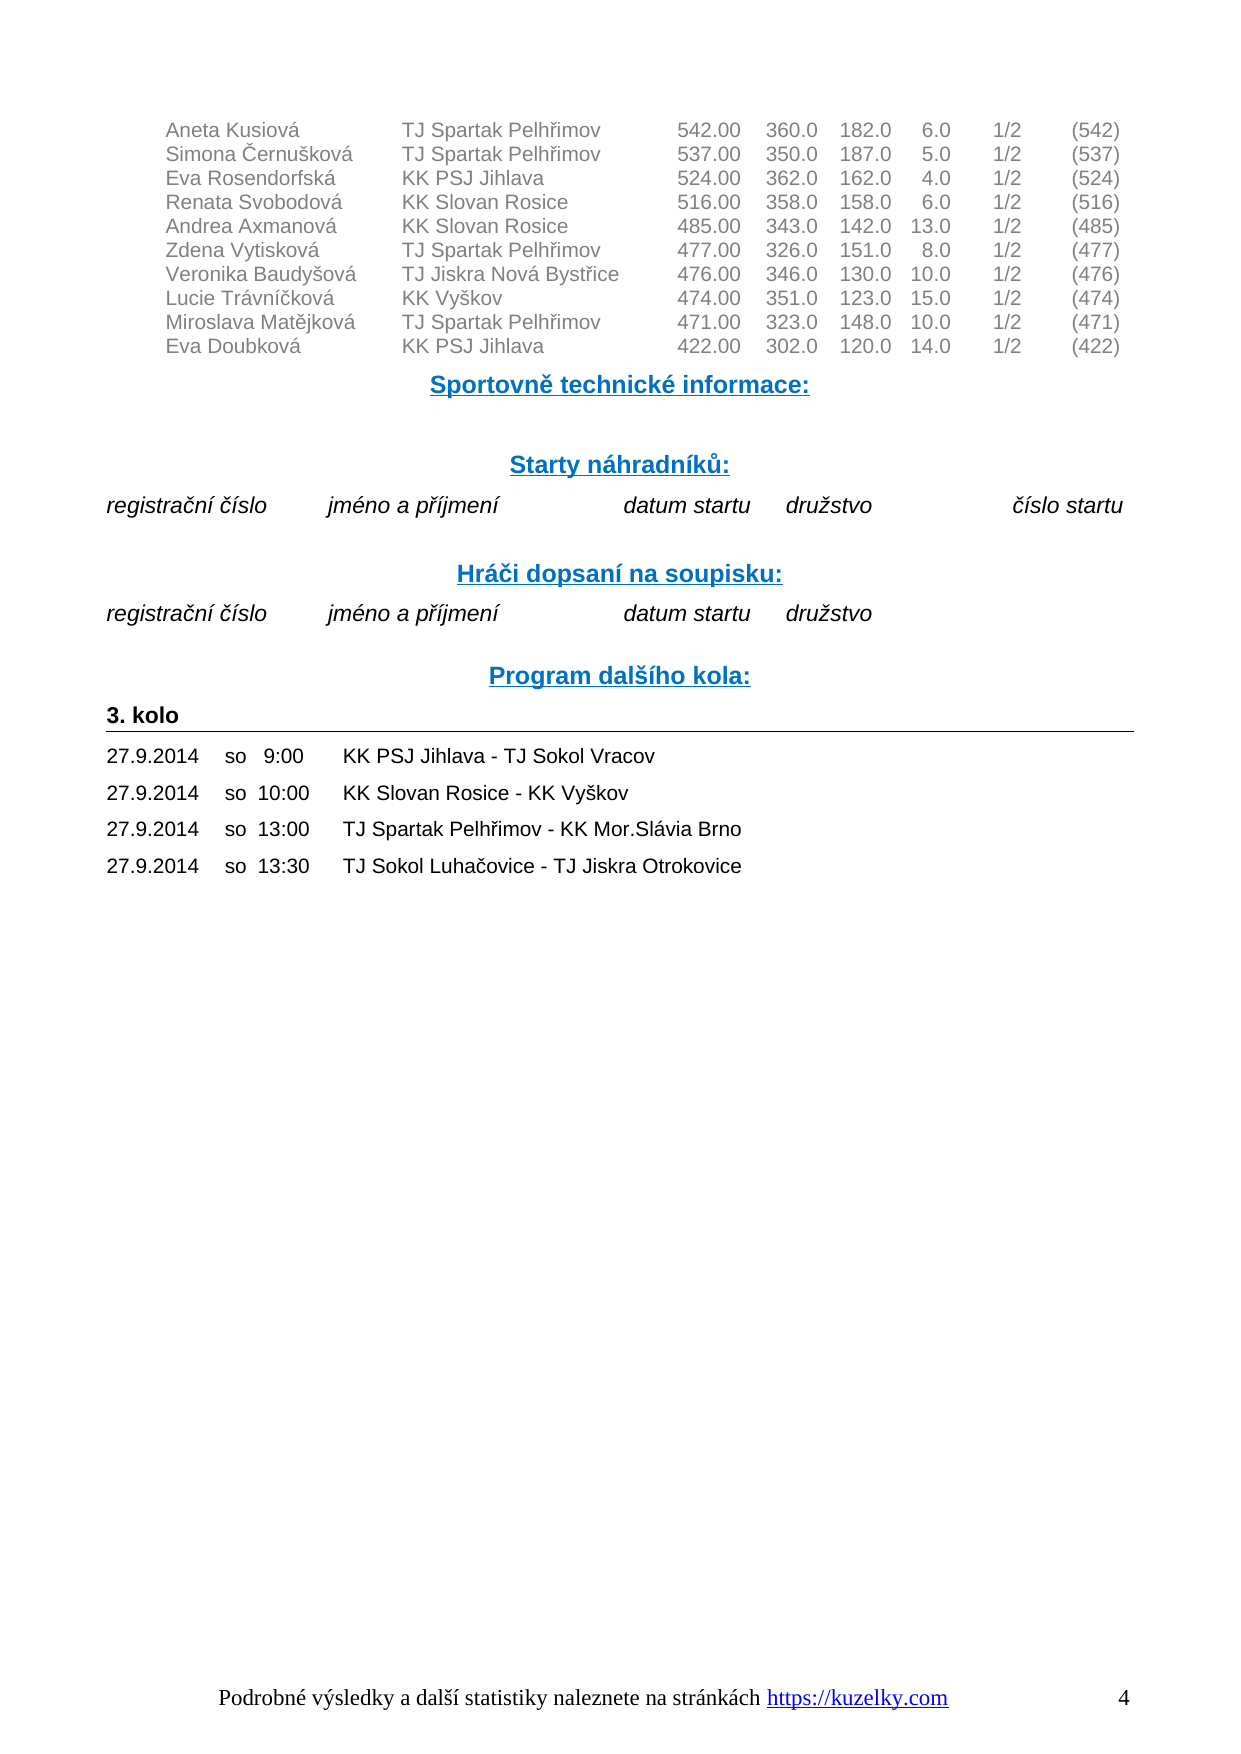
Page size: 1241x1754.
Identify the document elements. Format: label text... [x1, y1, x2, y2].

text Miroslava Matějková TJ Spartak Pelhřimov 471.00 323.0 148.0 10.0 1/2 (471) [106, 310, 1134, 334]
text 27.9.2014 so 10:00 KK Slovan Rosice - KK Vyškov [106, 781, 1134, 804]
text Renata Svobodová KK Slovan Rosice 516.00 358.0 158.0 6.0 1/2 (516) [106, 190, 1134, 214]
text 27.9.2014 so 13:00 TJ Spartak Pelhřimov - KK Mor.Slávia Brno [106, 817, 1134, 841]
text Eva Rosendorfská KK PSJ Jihlava 524.00 362.0 162.0 4.0 1/2 (524) [106, 166, 1134, 190]
text Lucie Trávníčková KK Vyškov 474.00 351.0 123.0 15.0 1/2 (474) [106, 286, 1134, 310]
text Sportovně technické informace: [94, 370, 1145, 399]
text 3. kolo [106, 702, 1134, 731]
text registrační číslo jméno a příjmení datum startu družstvo [106, 600, 1134, 627]
text Program dalšího kola: [94, 661, 1145, 689]
text Hráči dopsaní na soupisku: [94, 530, 1145, 588]
text Simona Černušková TJ Spartak Pelhřimov 537.00 350.0 187.0 5.0 1/2 (537) [106, 142, 1134, 166]
text Aneta Kusiová TJ Spartak Pelhřimov 542.00 360.0 182.0 6.0 1/2 (542) [106, 118, 1134, 142]
text Veronika Baudyšová TJ Jiskra Nová Bystřice 476.00 346.0 130.0 10.0 1/2 (476) [106, 262, 1134, 286]
text Starty náhradníků: [94, 450, 1145, 479]
text 27.9.2014 so 13:30 TJ Sokol Luhačovice - TJ Jiskra Otrokovice [106, 853, 1134, 877]
text registrační číslo jméno a příjmení datum startu družstvo číslo startu [106, 492, 1134, 518]
text Eva Doubková KK PSJ Jihlava 422.00 302.0 120.0 14.0 1/2 (422) [106, 334, 1134, 358]
text 27.9.2014 so 9:00 KK PSJ Jihlava - TJ Sokol Vracov [106, 744, 1134, 768]
text Andrea Axmanová KK Slovan Rosice 485.00 343.0 142.0 13.0 1/2 (485) [106, 214, 1134, 238]
text Zdena Vytisková TJ Spartak Pelhřimov 477.00 326.0 151.0 8.0 1/2 (477) [106, 238, 1134, 262]
